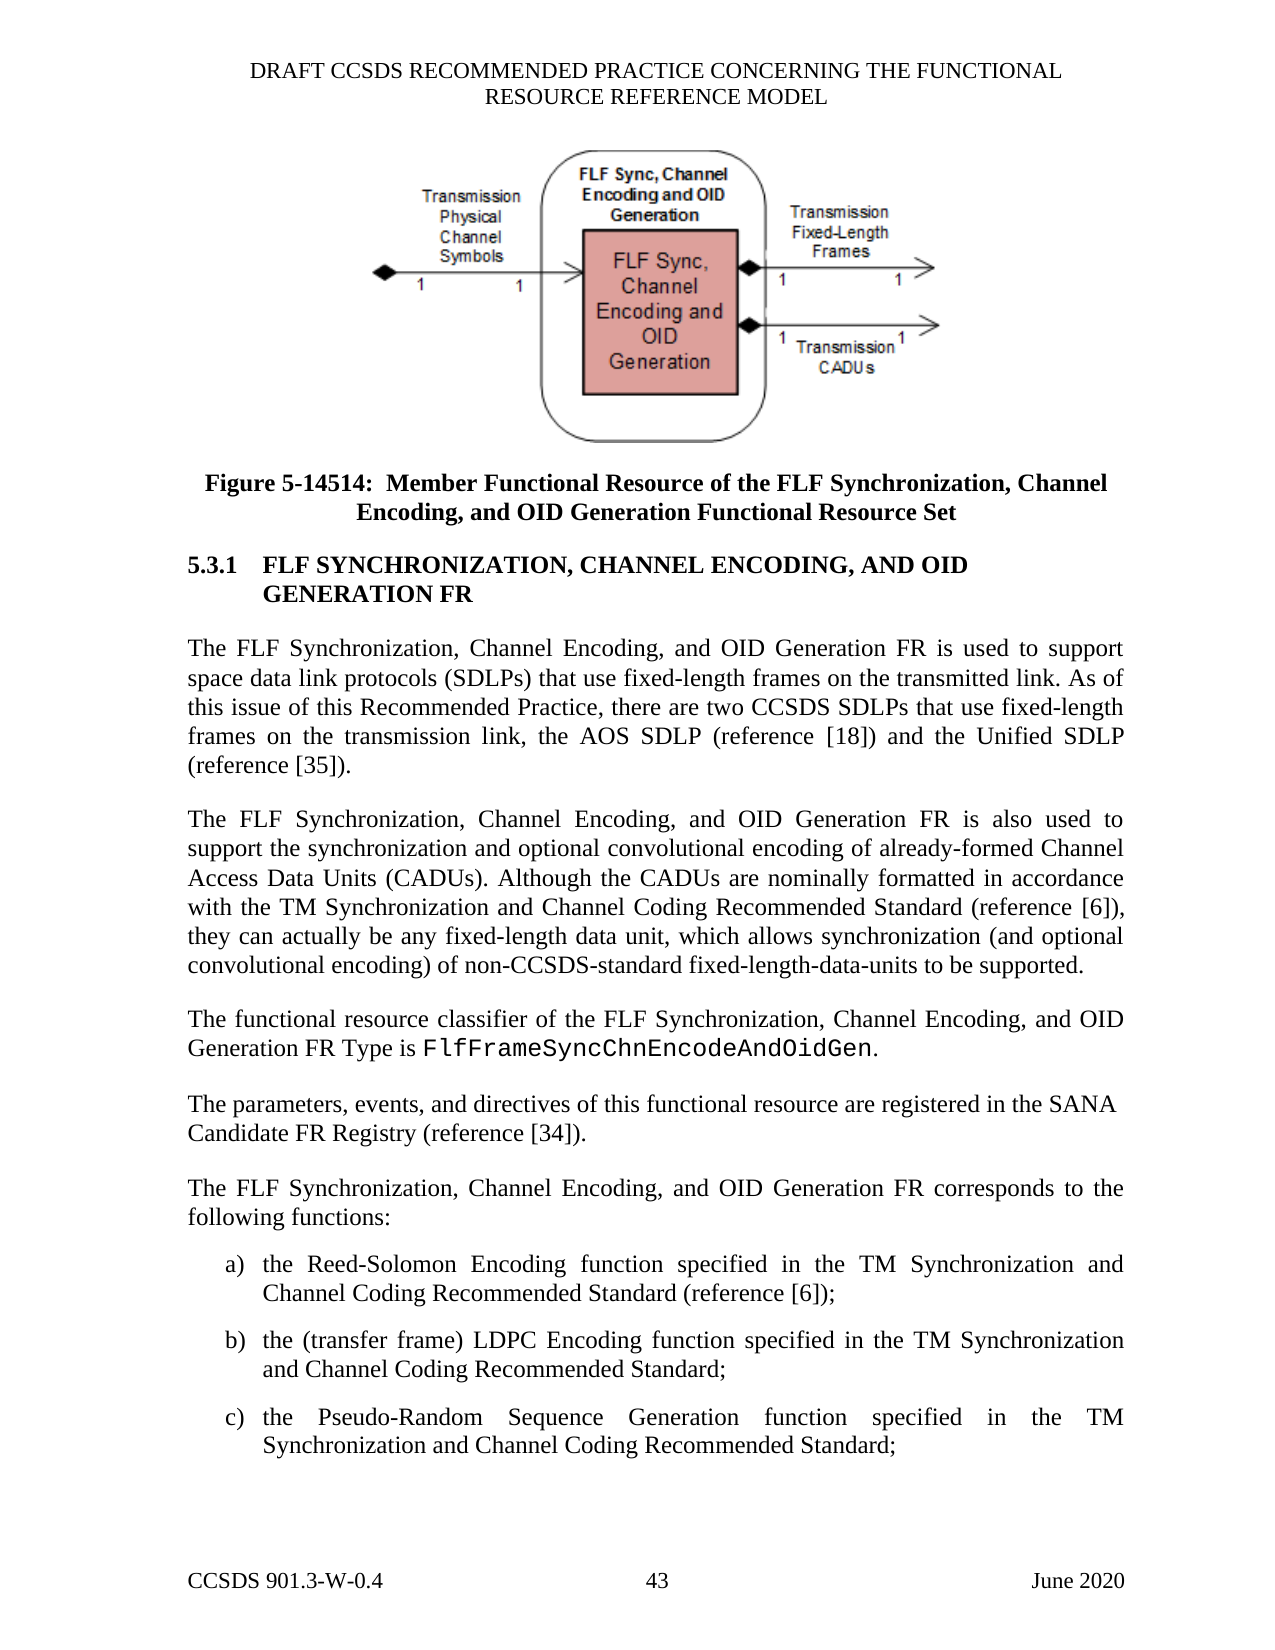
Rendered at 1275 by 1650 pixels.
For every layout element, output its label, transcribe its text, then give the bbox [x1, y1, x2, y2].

subtitle FLF Synchronization, Channel Encoding, and OID Generation FR [187, 551, 1125, 608]
list the (transfer frame) LDPC Encoding function specified in the TM Synchronization and Channel Coding Recommended Standard; [225, 1326, 1125, 1383]
text The FLF Synchronization, Channel Encoding, and OID Generation FR is used to support space data link protocols (SDLPs) that use fixed-length frames on the transmitted link. As of this issue of this Recommended Practice, there are two CCSDS SDLPs that use fixed-length frames on the transmission link, the AOS SDLP (reference [18]) and the Unified SDLP (reference [35]). [187, 633, 1125, 779]
text The functional resource classifier of the FLF Synchronization, Channel Encoding, and OID Generation FR Type is FlfFrameSyncChnEncodeAndOidGen. [187, 1004, 1125, 1064]
list the Pseudo-Random Sequence Generation function specified in the TM Synchronization and Channel Coding Recommended Standard; [225, 1402, 1125, 1459]
picture [371, 150, 941, 443]
text The FLF Synchronization, Channel Encoding, and OID Generation FR corresponds to the following functions: [187, 1172, 1125, 1231]
text The parameters, events, and directives of this functional resource are registered in the SANA Candidate FR Registry (reference [34]). [187, 1089, 1125, 1147]
text The FLF Synchronization, Channel Encoding, and OID Generation FR is also used to support the synchronization and optional convolutional encoding of already-formed Channel Access Data Units (CADUs). Although the CADUs are nominally formatted in accordance with the TM Synchronization and Channel Coding Recommended Standard (reference [6]), they can actually be any fixed-length data unit, which allows synchronization (and optional convolutional encoding) of non-CCSDS-standard fixed-length-data-units to be supported. [187, 804, 1125, 979]
list the Reed-Solomon Encoding function specified in the TM Synchronization and Channel Coding Recommended Standard (reference [6]); [225, 1249, 1125, 1307]
